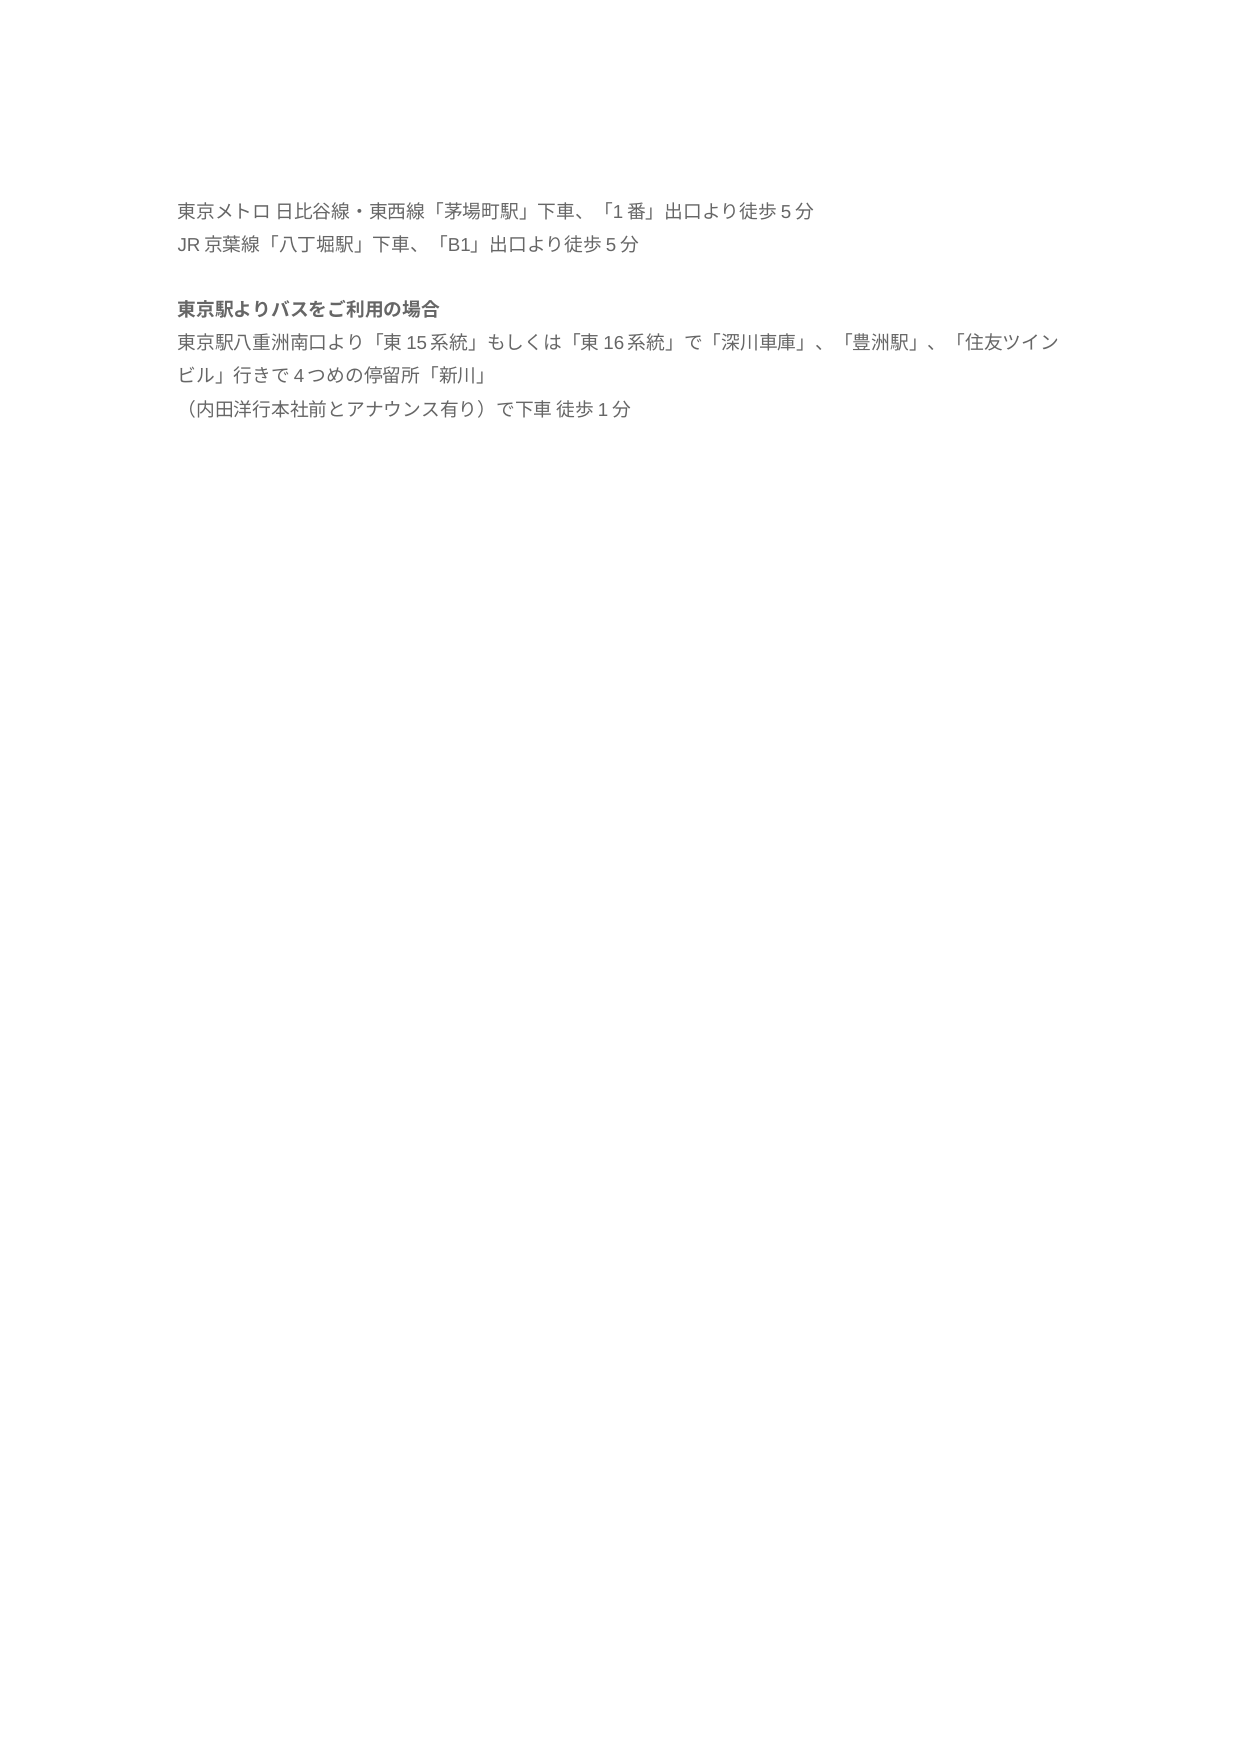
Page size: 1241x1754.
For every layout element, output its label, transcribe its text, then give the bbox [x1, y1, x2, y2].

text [177, 194, 1063, 260]
text 東京駅よりバスをご利用の場合 東京駅八重洲南口より「東15系統」もしくは「東16系統」で「深川車庫」、「豊洲駅」、「住友ツインビル」行きで4つめの停留所「新川」 （内田洋行本社前とアナウンス有り）で下車 徒歩1分 [177, 292, 1063, 424]
